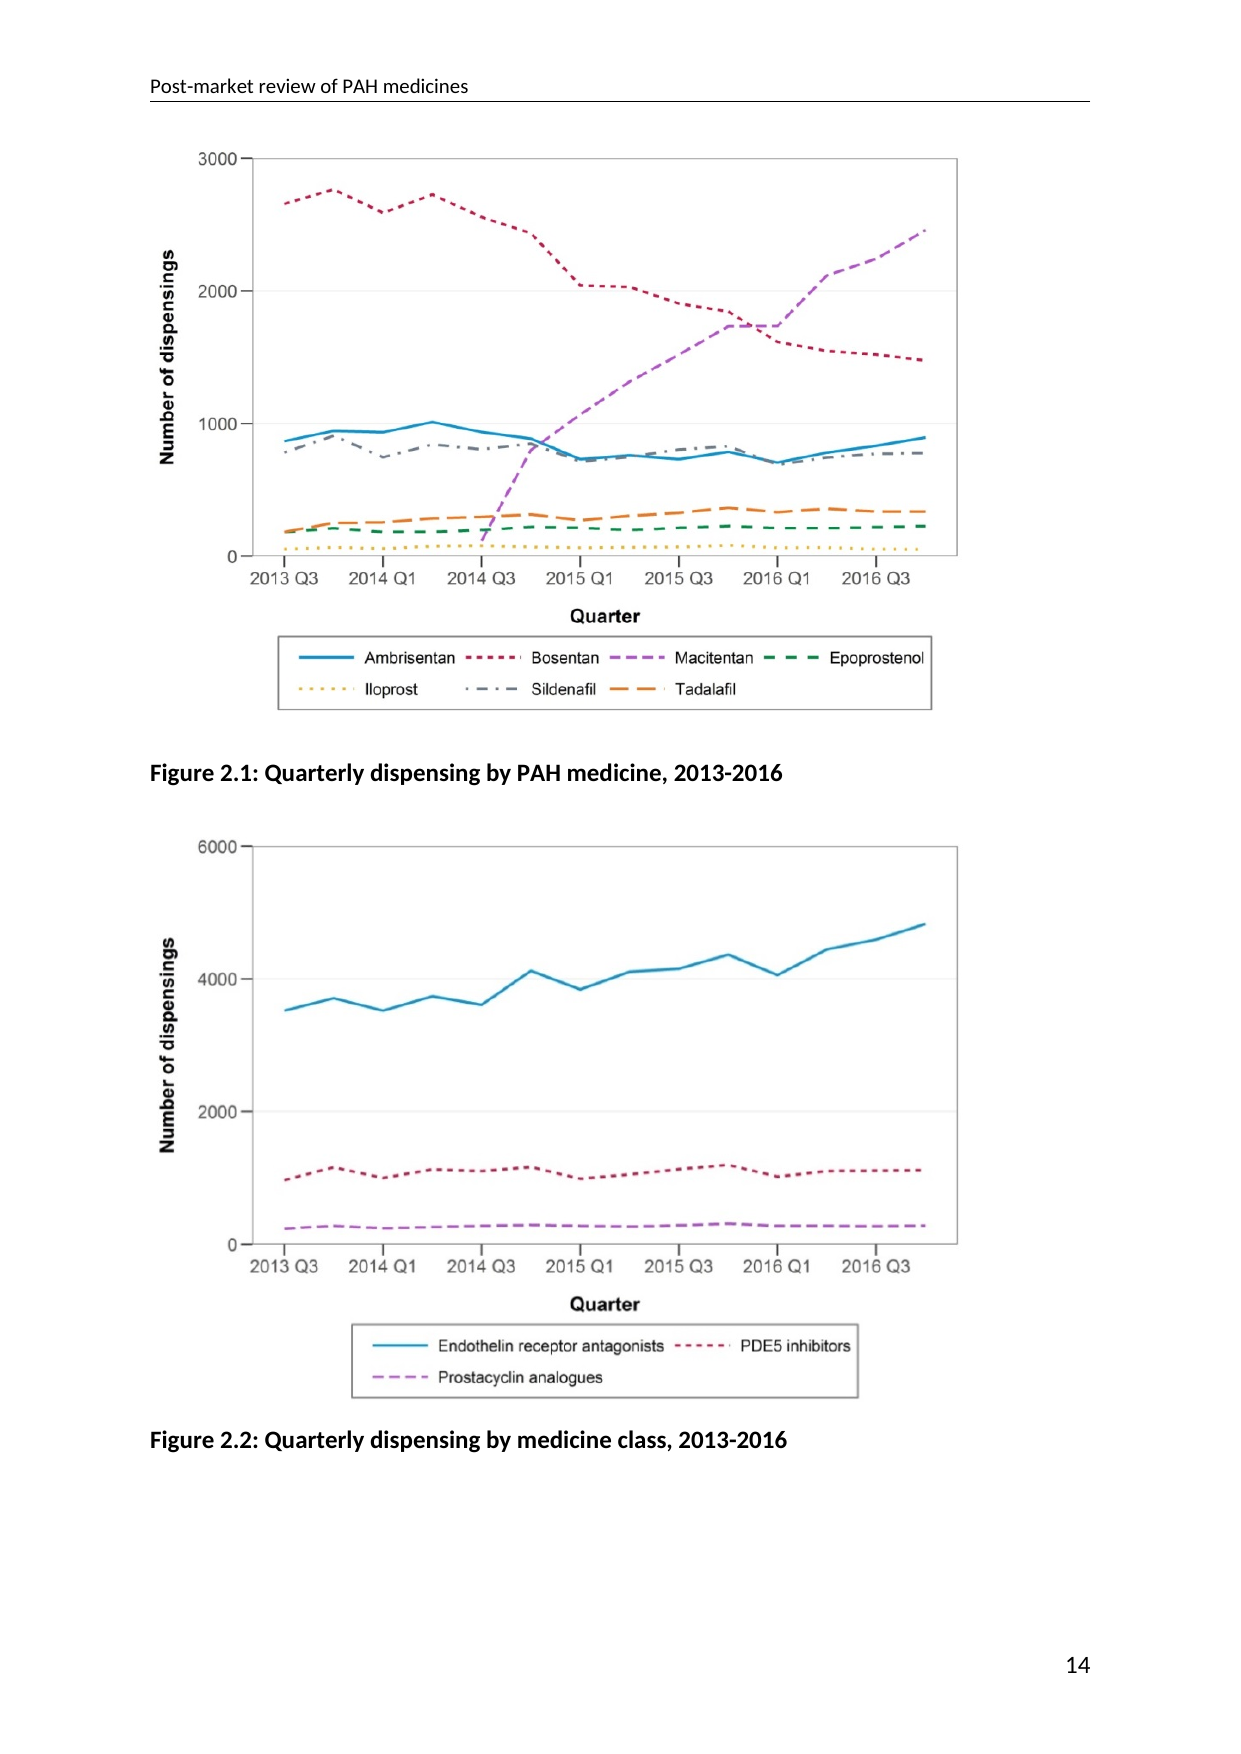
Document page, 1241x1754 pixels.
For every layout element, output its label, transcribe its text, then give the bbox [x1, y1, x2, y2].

picture [150, 150, 965, 732]
text Figure 2.1: Quarterly dispensing by PAH medicine, 2013-2016 [150, 757, 1090, 788]
text Figure 2.2: Quarterly dispensing by medicine class, 2013-2016 [150, 1424, 1090, 1455]
picture [150, 837, 965, 1420]
